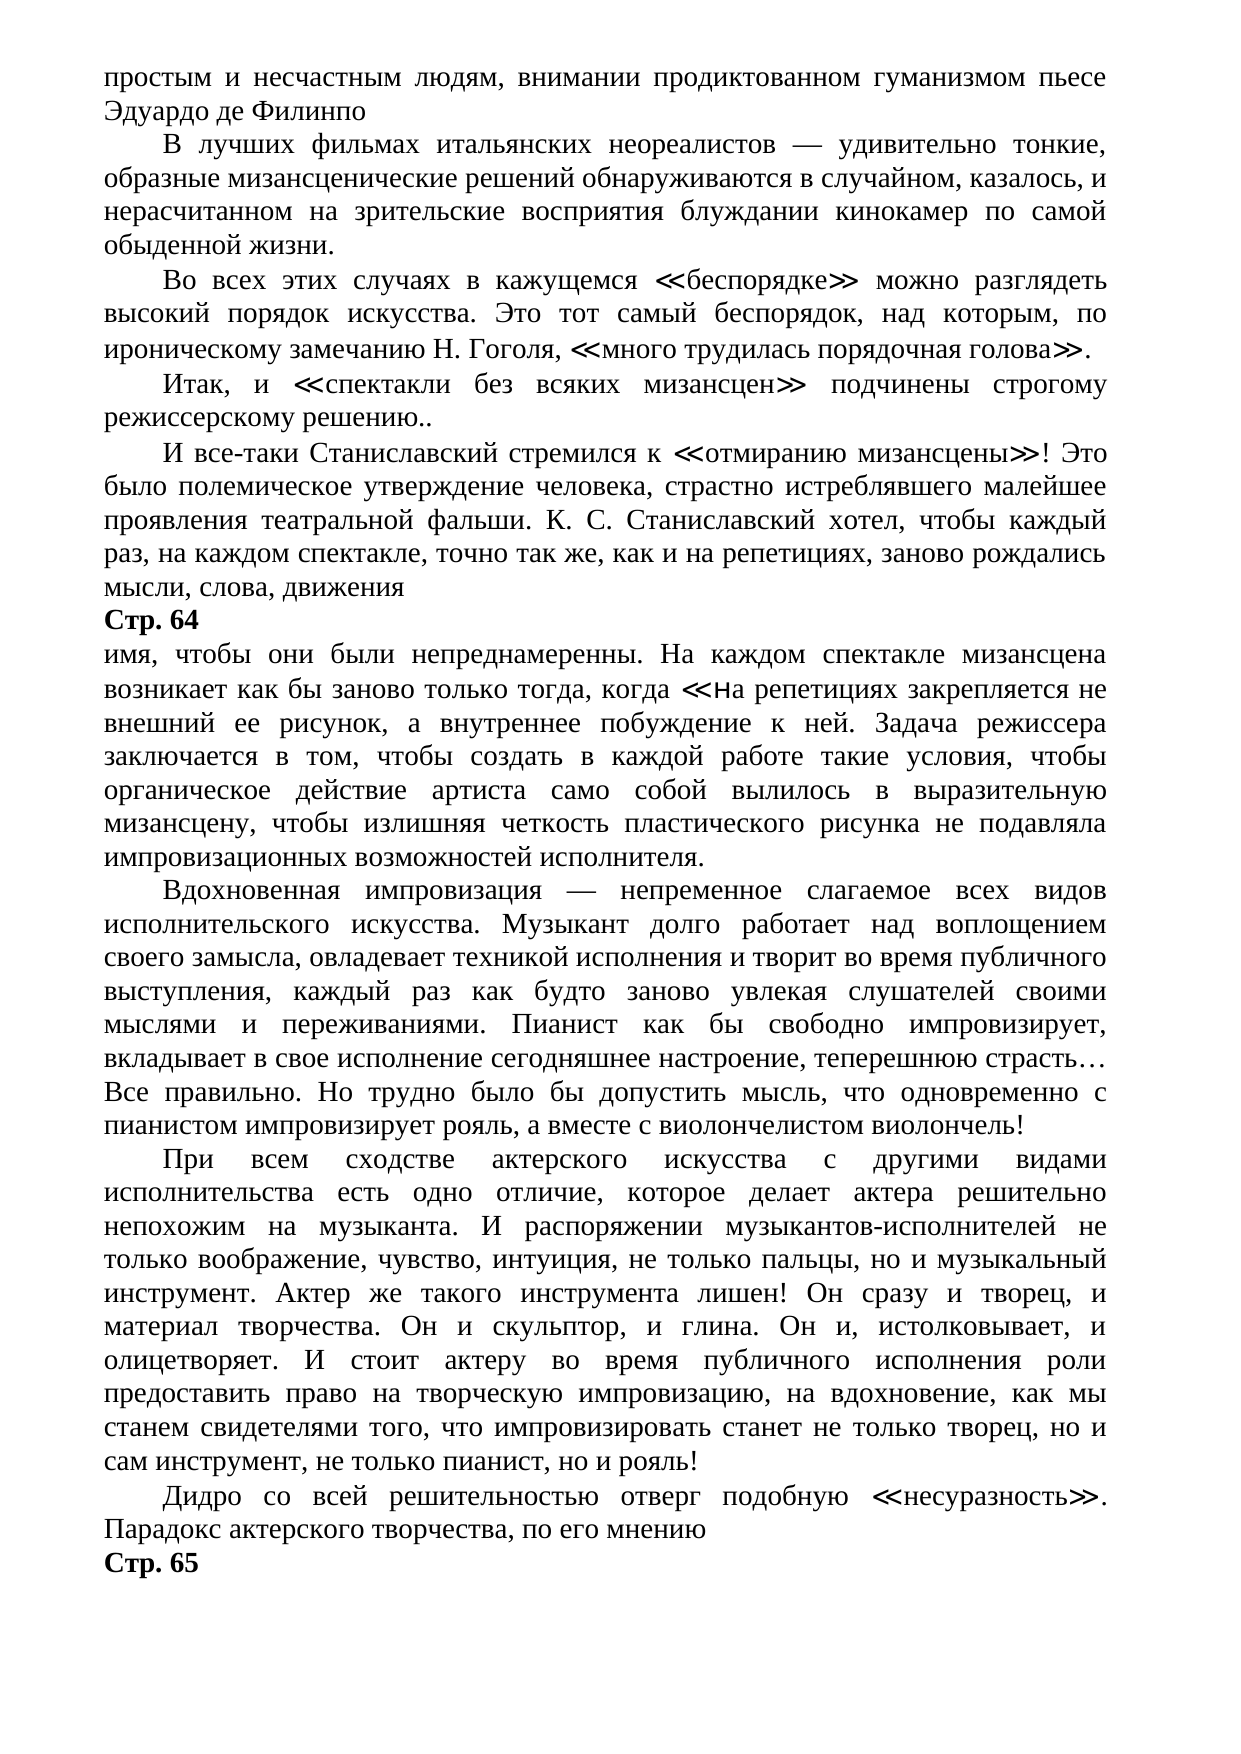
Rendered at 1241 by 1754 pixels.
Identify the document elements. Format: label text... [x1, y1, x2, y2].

text В лучших фильмах итальянских неореалистов — удивительно тонкие, образные мизансценические решений обнаруживаются в случайном, казалось, и нерасчитанном на зрительские восприятия блуждании кинокамер по самой обыденной жизни. [103, 126, 1107, 260]
text Во всех этих случаях в кажущемся ≪беспорядке≫ можно разглядеть высокий порядок искусства. Это тот самый беспорядок, над которым, по ироническому замечанию Н. Гоголя, ≪много трудилась порядочная голова≫. [103, 260, 1107, 364]
text имя, чтобы они были непреднамеренны. На каждом спектакле мизансцена возникает как бы заново только тогда, когда ≪на репетициях закрепляется не внешний ее рисунок, а внутреннее побуждение к ней. Задача режиссера заключается в том, чтобы создать в каждой работе такие условия, чтобы органическое действие артиста само собой вылилось в выразительную мизансцену, чтобы излишняя четкость пластического рисунка не подавляла импровизационных возможностей исполнителя. [103, 636, 1107, 872]
text Вдохновенная импровизация — непременное слагаемое всех видов исполнительского искусства. Музыкант долго работает над воплощением своего замысла, овладевает техникой исполнения и творит во время публичного выступления, каждый раз как будто заново увлекая слушателей своими мыслями и переживаниями. Пианист как бы свободно импровизирует, вкладывает в свое исполнение сегодняшнее настроение, теперешнюю страсть… Все правильно. Но трудно было бы допустить мысль, что одновременно с пианистом импровизирует рояль, а вместе с виолончелистом виолончель! [103, 872, 1107, 1141]
text И все-таки Станиславский стремился к ≪отмиранию мизансцены≫! Это было полемическое утверждение человека, страстно истреблявшего малейшее проявления театральной фальши. К. С. Станиславский хотел, чтобы каждый раз, на каждом спектакле, точно так же, как и на репетициях, заново рождались мысли, слова, движения [103, 433, 1107, 602]
text Итак, и ≪спектакли без всяких мизансцен≫ подчинены строгому режиссерскому решению.. [103, 364, 1107, 433]
text Дидро со всей решительностью отверг подобную ≪несуразность≫. Парадокс актерского творчества, по его мнению [103, 1476, 1107, 1545]
text При всем сходстве актерского искусства с другими видами исполнительства есть одно отличие, которое делает актера решительно непохожим на музыканта. И распоряжении музыкантов-исполнителей не только воображение, чувство, интуиция, не только пальцы, но и музыкальный инструмент. Актер же такого инструмента лишен! Он сразу и творец, и материал творчества. Он и скульптор, и глина. Он и, истолковывает, и олицетворяет. И стоит актеру во время публичного исполнения роли предоставить право на творческую импровизацию, на вдохновение, как мы станем свидетелями того, что импровизировать станет не только творец, но и сам инструмент, не только пианист, но и рояль! [103, 1141, 1107, 1476]
text Стр. 64 [103, 602, 1107, 636]
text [103, 59, 1107, 126]
text Стр. 65 [103, 1545, 1107, 1578]
